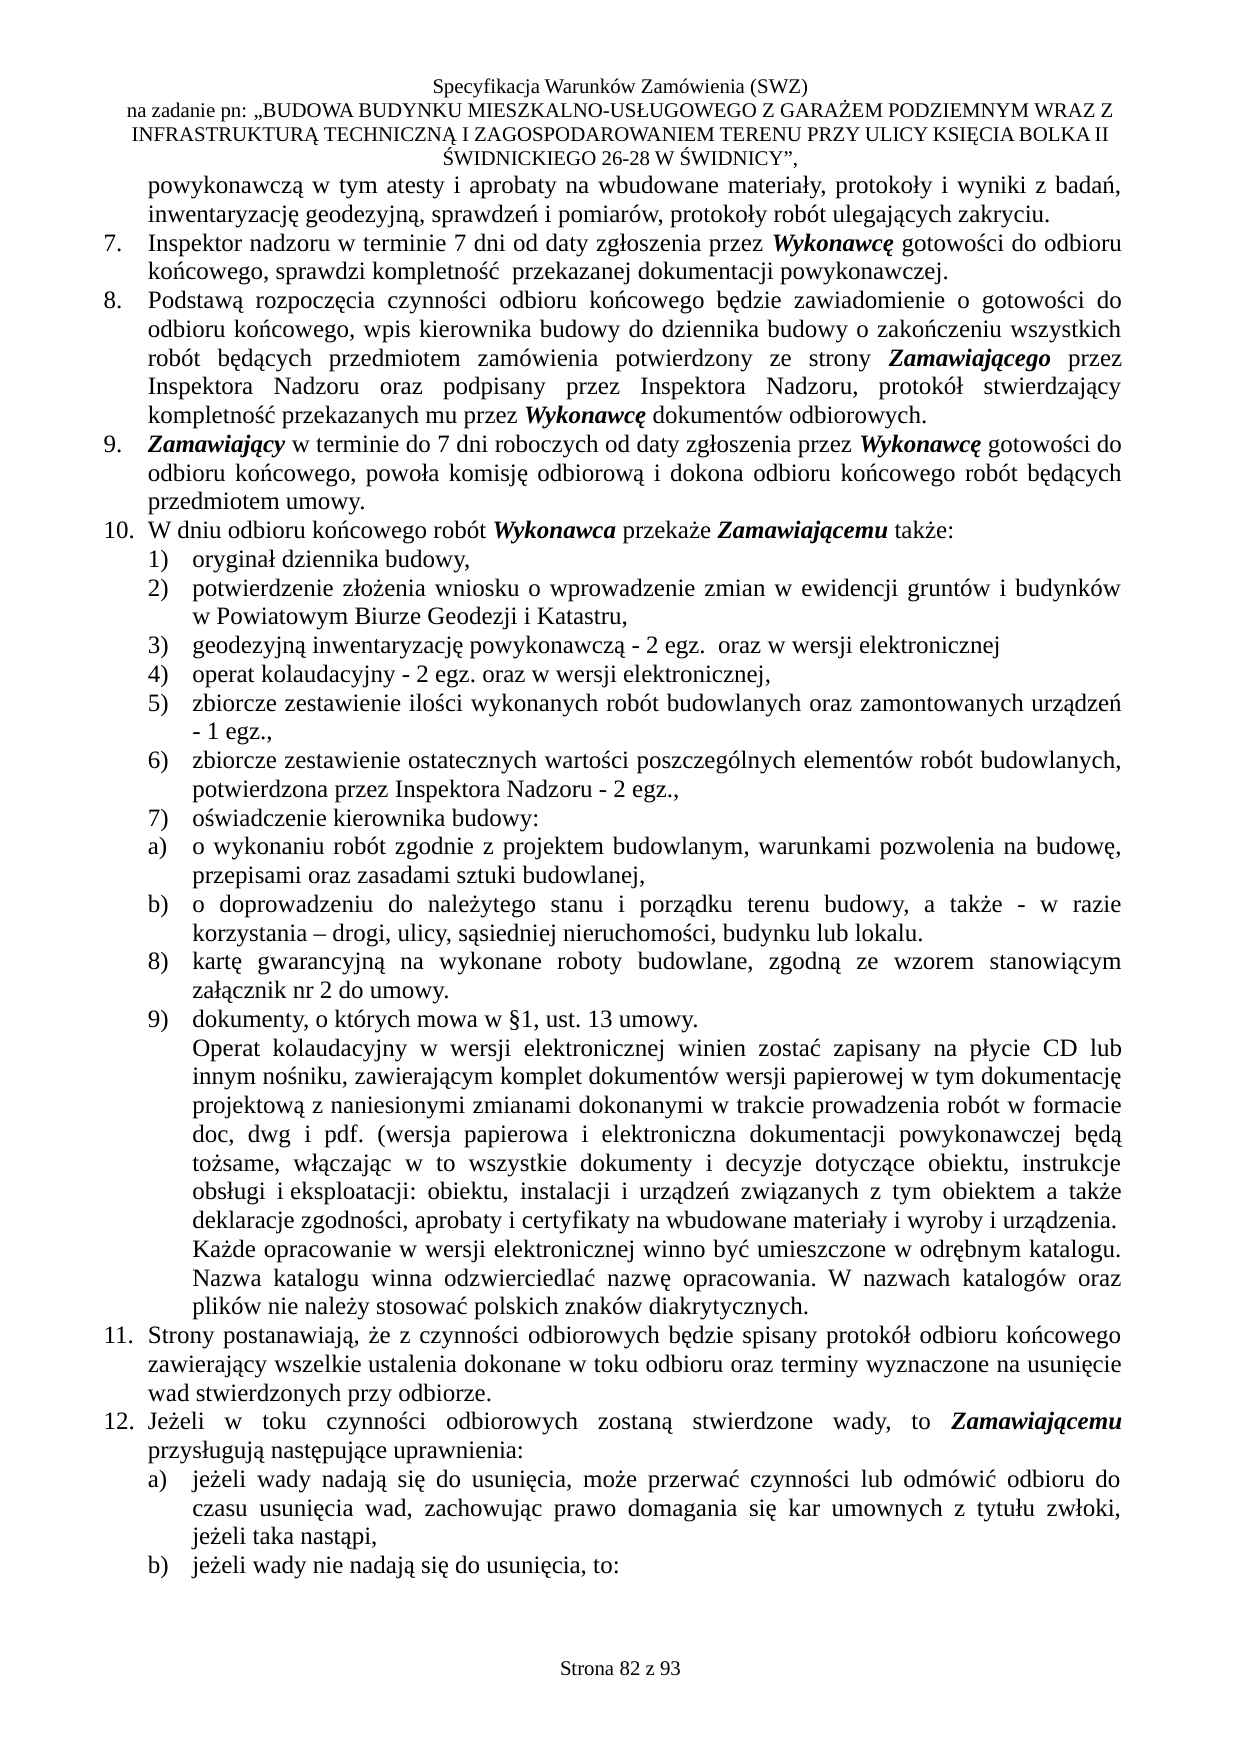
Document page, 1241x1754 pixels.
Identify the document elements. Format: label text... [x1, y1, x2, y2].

list jeżeli wady nie nadają się do usunięcia, to: [148, 1550, 1122, 1579]
list o doprowadzeniu do należytego stanu i porządku terenu budowy, a także - w razie korzystania – drogi, ulicy, sąsiedniej nieruchomości, budynku lub lokalu. [148, 889, 1122, 946]
list Jeżeli w toku czynności odbiorowych zostaną stwierdzone wady, to Zamawiającemu przysługują następujące uprawnienia: [103, 1406, 1122, 1464]
list zbiorcze zestawienie ostatecznych wartości poszczególnych elementów robót budowlanych, potwierdzona przez Inspektora Nadzoru - 2 egz., [148, 745, 1122, 803]
list potwierdzenie złożenia wniosku o wprowadzenie zmian w ewidencji gruntów i budynków w Powiatowym Biurze Geodezji i Katastru, [148, 573, 1122, 630]
list kartę gwarancyjną na wykonane roboty budowlane, zgodną ze wzorem stanowiącym załącznik nr 2 do umowy. [148, 946, 1122, 1004]
list operat kolaudacyjny - 2 egz. oraz w wersji elektronicznej, [148, 659, 1122, 688]
list o wykonaniu robót zgodnie z projektem budowlanym, warunkami pozwolenia na budowę, przepisami oraz zasadami sztuki budowlanej, [148, 831, 1122, 889]
text Operat kolaudacyjny w wersji elektronicznej winien zostać zapisany na płycie CD lub innym nośniku, zawierającym komplet dokumentów wersji papierowej w tym dokumentację projektową z naniesionymi zmianami dokonanymi w trakcie prowadzenia robót w formacie doc, dwg i pdf. (wersja papierowa i elektroniczna dokumentacji powykonawczej będą tożsame, włączając w to wszystkie dokumenty i decyzje dotyczące obiektu, instrukcje obsługi i eksploatacji: obiektu, instalacji i urządzeń związanych z tym obiektem a także deklaracje zgodności, aprobaty i certyfikaty na wbudowane materiały i wyroby i urządzenia. [192, 1033, 1122, 1234]
list dokumenty, o których mowa w §1, ust. 13 umowy. [148, 1004, 1122, 1033]
list Inspektor nadzoru w terminie 7 dni od daty zgłoszenia przez Wykonawcę gotowości do odbioru końcowego, sprawdzi kompletność przekazanej dokumentacji powykonawczej. [103, 228, 1122, 285]
list W dniu odbioru końcowego robót Wykonawca przekaże Zamawiającemu także: [103, 515, 1122, 544]
list Zamawiający w terminie do 7 dni roboczych od daty zgłoszenia przez Wykonawcę gotowości do odbioru końcowego, powoła komisję odbiorową i dokona odbioru końcowego robót będących przedmiotem umowy. [103, 429, 1122, 515]
list oryginał dziennika budowy, [148, 544, 1122, 573]
list geodezyjną inwentaryzację powykonawczą - 2 egz. oraz w wersji elektronicznej [148, 630, 1122, 659]
text Każde opracowanie w wersji elektronicznej winno być umieszczone w odrębnym katalogu. Nazwa katalogu winna odzwierciedlać nazwę opracowania. W nazwach katalogów oraz plików nie należy stosować polskich znaków diakrytycznych. [192, 1234, 1122, 1320]
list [103, 170, 1122, 228]
list oświadczenie kierownika budowy: [148, 803, 1122, 831]
list jeżeli wady nadają się do usunięcia, może przerwać czynności lub odmówić odbioru do czasu usunięcia wad, zachowując prawo domagania się kar umownych z tytułu zwłoki, jeżeli taka nastąpi, [148, 1464, 1122, 1550]
list Podstawą rozpoczęcia czynności odbioru końcowego będzie zawiadomienie o gotowości do odbioru końcowego, wpis kierownika budowy do dziennika budowy o zakończeniu wszystkich robót będących przedmiotem zamówienia potwierdzony ze strony Zamawiającego przez Inspektora Nadzoru oraz podpisany przez Inspektora Nadzoru, protokół stwierdzający kompletność przekazanych mu przez Wykonawcę dokumentów odbiorowych. [103, 285, 1122, 429]
list zbiorcze zestawienie ilości wykonanych robót budowlanych oraz zamontowanych urządzeń - 1 egz., [148, 688, 1122, 745]
list Strony postanawiają, że z czynności odbiorowych będzie spisany protokół odbioru końcowego zawierający wszelkie ustalenia dokonane w toku odbioru oraz terminy wyznaczone na usunięcie wad stwierdzonych przy odbiorze. [103, 1320, 1122, 1406]
